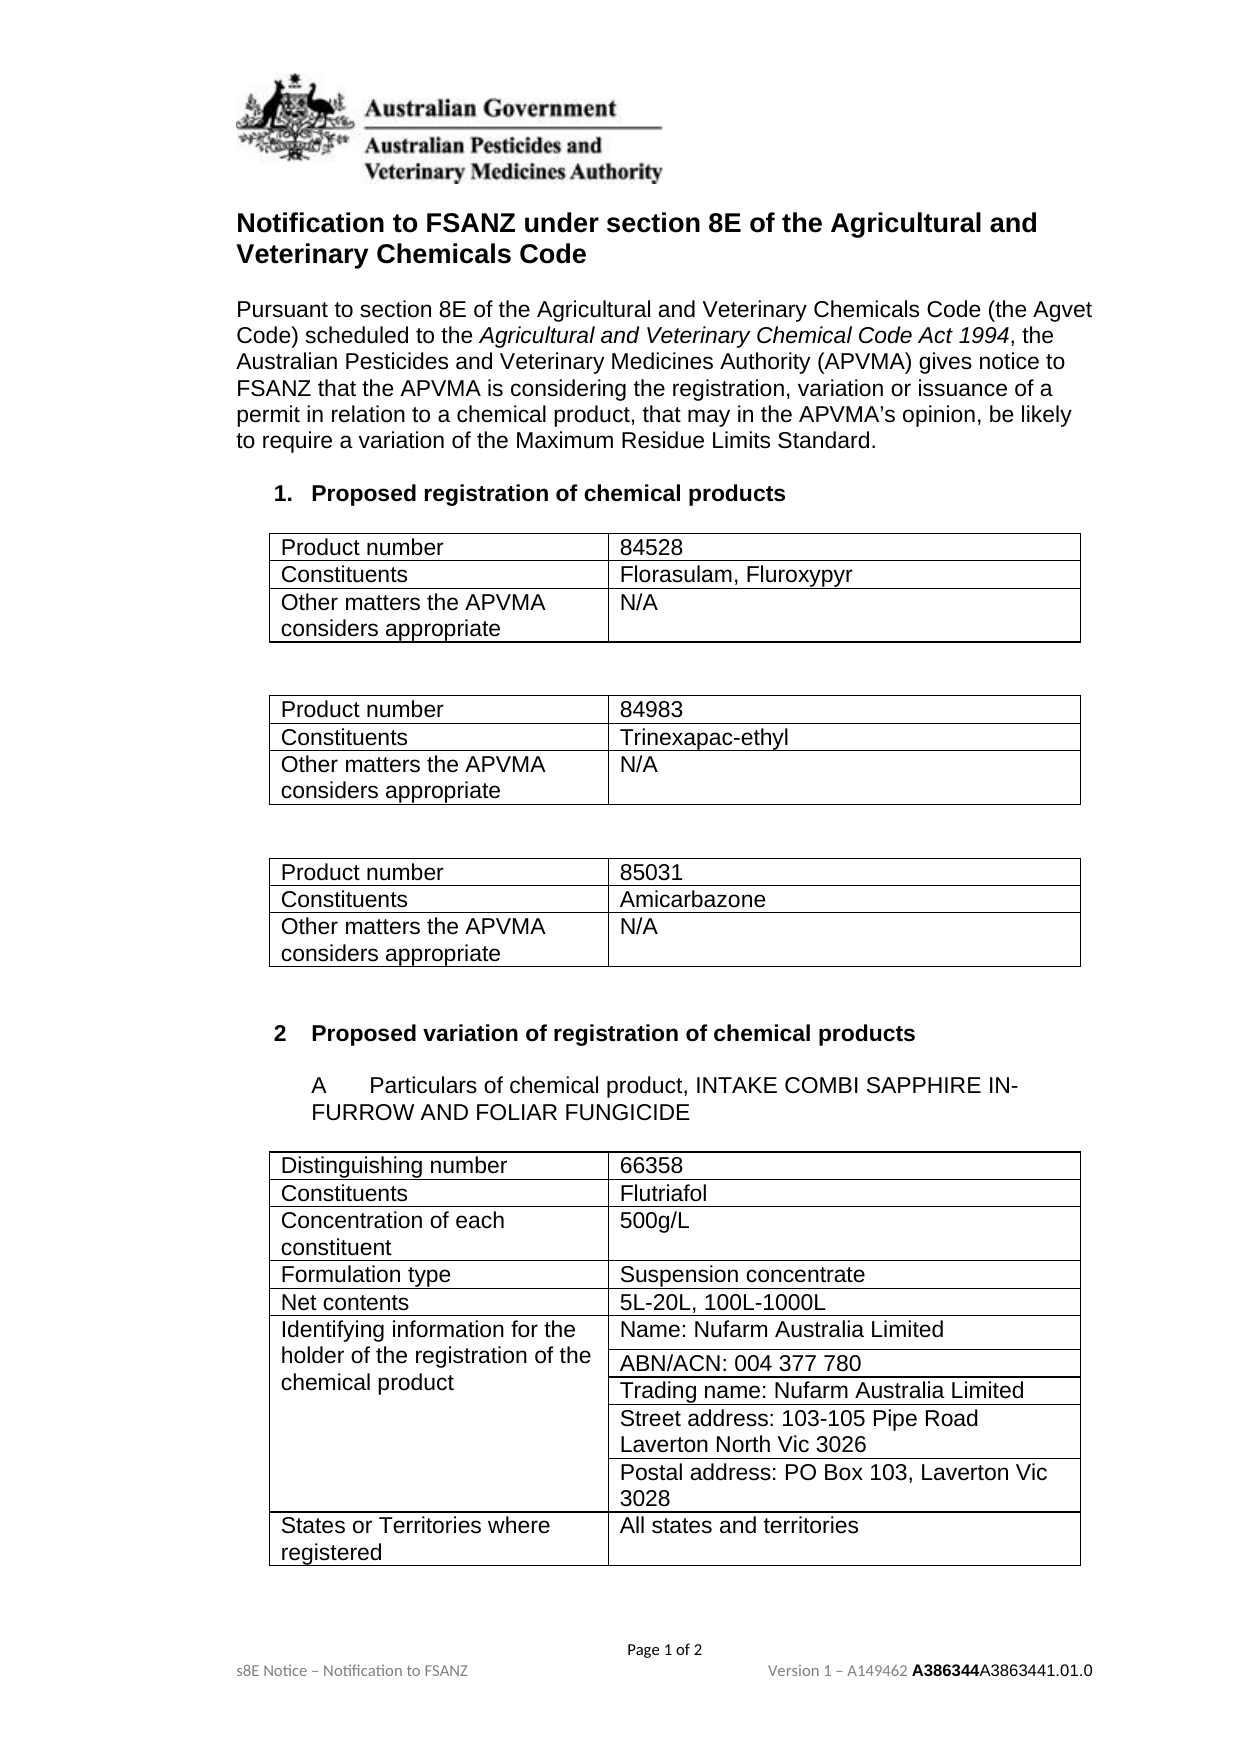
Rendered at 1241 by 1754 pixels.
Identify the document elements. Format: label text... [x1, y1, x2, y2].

table_cell Street address: 103-105 Pipe Road Laverton North Vic 3026 [609, 1405, 1080, 1458]
table_cell Florasulam, Fluroxypyr [609, 561, 1080, 588]
list Proposed registration of chemical products [274, 480, 1092, 506]
table_cell Other matters the APVMA considers appropriate [270, 913, 608, 966]
table_header Product number [270, 534, 608, 560]
list Proposed variation of registration of chemical products [274, 1020, 1092, 1046]
table_cell N/A [609, 751, 1080, 804]
table_cell Flutriafol [609, 1180, 1080, 1206]
table_cell Suspension concentrate [609, 1261, 1080, 1287]
text Pursuant to section 8E of the Agricultural and Veterinary Chemicals Code (the Agvet Code) scheduled to the Agricultural and Veterinary Chemical Code Act 1994, the Australian Pesticides and Veterinary Medicines Authority (APVMA) gives notice to FSANZ that the APVMA is considering the registration, variation or issuance of a permit in relation to a chemical product, that may in the APVMA’s opinion, be likely to require a variation of the Maximum Residue Limits Standard. [236, 296, 1092, 454]
table_cell Constituents [270, 561, 608, 588]
table_cell Identifying information for the holder of the registration of the chemical product [270, 1316, 608, 1511]
table_cell ABN/ACN: 004 377 780 [609, 1350, 1080, 1376]
picture [236, 73, 663, 184]
table_cell Postal address: PO Box 103, Laverton Vic 3028 [609, 1459, 1080, 1511]
table_cell N/A [609, 913, 1080, 966]
list A Particulars of chemical product, INTAKE COMBI SAPPHIRE IN-FURROW AND FOLIAR FUNGICIDE [311, 1072, 1092, 1125]
table_cell Constituents [270, 724, 608, 750]
table_cell Constituents [270, 886, 608, 912]
table_cell States or Territories where registered [270, 1513, 608, 1565]
table_cell Constituents [270, 1180, 608, 1206]
table_cell Formulation type [270, 1261, 608, 1287]
table_header Product number [270, 696, 608, 722]
table_header 84983 [609, 696, 1080, 722]
table_cell N/A [609, 589, 1080, 641]
table_header 66358 [609, 1153, 1080, 1179]
table_cell Concentration of each constituent [270, 1207, 608, 1260]
table_cell Net contents [270, 1289, 608, 1315]
table_cell Other matters the APVMA considers appropriate [270, 751, 608, 804]
table_cell Amicarbazone [609, 886, 1080, 912]
table_cell Name: Nufarm Australia Limited [609, 1316, 1080, 1349]
text Notification to FSANZ under section 8E of the Agricultural and Veterinary Chemicals Code [236, 207, 1092, 269]
table_header 84528 [609, 534, 1080, 560]
table_header Distinguishing number [270, 1153, 608, 1179]
table_cell All states and territories [609, 1513, 1080, 1565]
table_header 85031 [609, 859, 1080, 885]
table_cell 500g/L [609, 1207, 1080, 1260]
table_cell Trinexapac-ethyl [609, 724, 1080, 750]
table_cell Other matters the APVMA considers appropriate [270, 589, 608, 641]
table_header Product number [270, 859, 608, 885]
table_cell 5L-20L, 100L-1000L [609, 1289, 1080, 1315]
table_cell Trading name: Nufarm Australia Limited [609, 1378, 1080, 1404]
